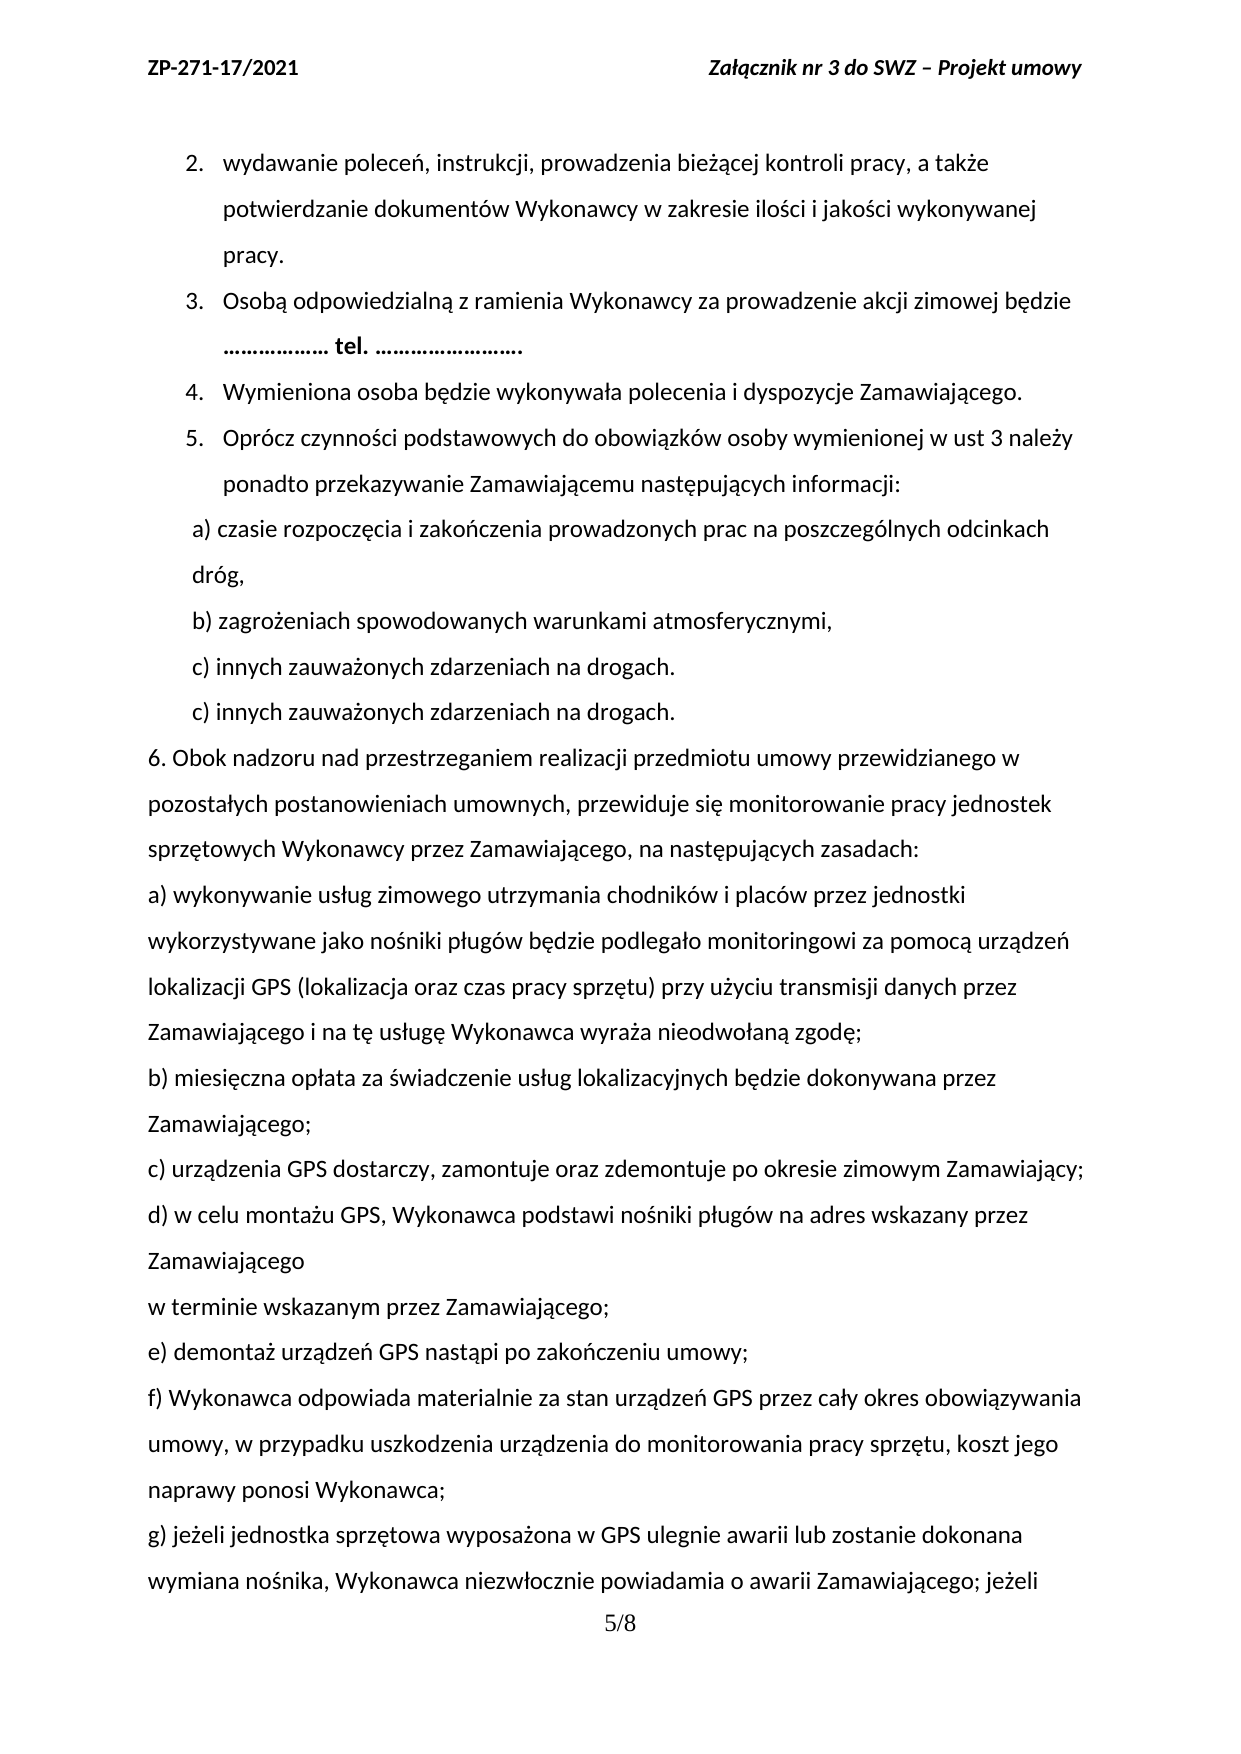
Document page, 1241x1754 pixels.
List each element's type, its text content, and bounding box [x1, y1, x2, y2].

text a) wykonywanie usług zimowego utrzymania chodników i placów przez jednostki wykorzystywane jako nośniki pługów będzie podlegało monitoringowi za pomocą urządzeń lokalizacji GPS (lokalizacja oraz czas pracy sprzętu) przy użyciu transmisji danych przez Zamawiającego i na tę usługę Wykonawca wyraża nieodwołaną zgodę; [148, 879, 1093, 1047]
text b) zagrożeniach spowodowanych warunkami atmosferycznymi, [192, 605, 1093, 635]
text c) urządzenia GPS dostarczy, zamontuje oraz zdemontuje po okresie zimowym Zamawiający; [148, 1154, 1093, 1184]
text 6. Obok nadzoru nad przestrzeganiem realizacji przedmiotu umowy przewidzianego w pozostałych postanowieniach umownych, przewiduje się monitorowanie pracy jednostek sprzętowych Wykonawcy przez Zamawiającego, na następujących zasadach: [148, 742, 1093, 864]
list Osobą odpowiedzialną z ramienia Wykonawcy za prowadzenie akcji zimowej będzie ……………… tel. ……………………. [185, 285, 1093, 361]
text a) czasie rozpoczęcia i zakończenia prowadzonych prac na poszczególnych odcinkach dróg, [192, 513, 1093, 590]
list Wymieniona osoba będzie wykonywała polecenia i dyspozycje Zamawiającego. [185, 376, 1093, 407]
text d) w celu montażu GPS, Wykonawca podstawi nośniki pługów na adres wskazany przez Zamawiającego [148, 1199, 1093, 1276]
text e) demontaż urządzeń GPS nastąpi po zakończeniu umowy; [148, 1337, 1093, 1367]
text b) miesięczna opłata za świadczenie usług lokalizacyjnych będzie dokonywana przez Zamawiającego; [148, 1062, 1093, 1138]
text w terminie wskazanym przez Zamawiającego; [148, 1291, 1093, 1321]
list wydawanie poleceń, instrukcji, prowadzenia bieżącej kontroli pracy, a także potwierdzanie dokumentów Wykonawcy w zakresie ilości i jakości wykonywanej pracy. [185, 148, 1093, 269]
text c) innych zauważonych zdarzeniach na drogach. [192, 651, 1093, 681]
text c) innych zauważonych zdarzeniach na drogach. [192, 696, 1093, 727]
list Oprócz czynności podstawowych do obowiązków osoby wymienionej w ust 3 należy ponadto przekazywanie Zamawiającemu następujących informacji: [185, 422, 1093, 498]
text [148, 1519, 1093, 1596]
text f) Wykonawca odpowiada materialnie za stan urządzeń GPS przez cały okres obowiązywania umowy, w przypadku uszkodzenia urządzenia do monitorowania pracy sprzętu, koszt jego naprawy ponosi Wykonawca; [148, 1382, 1093, 1504]
